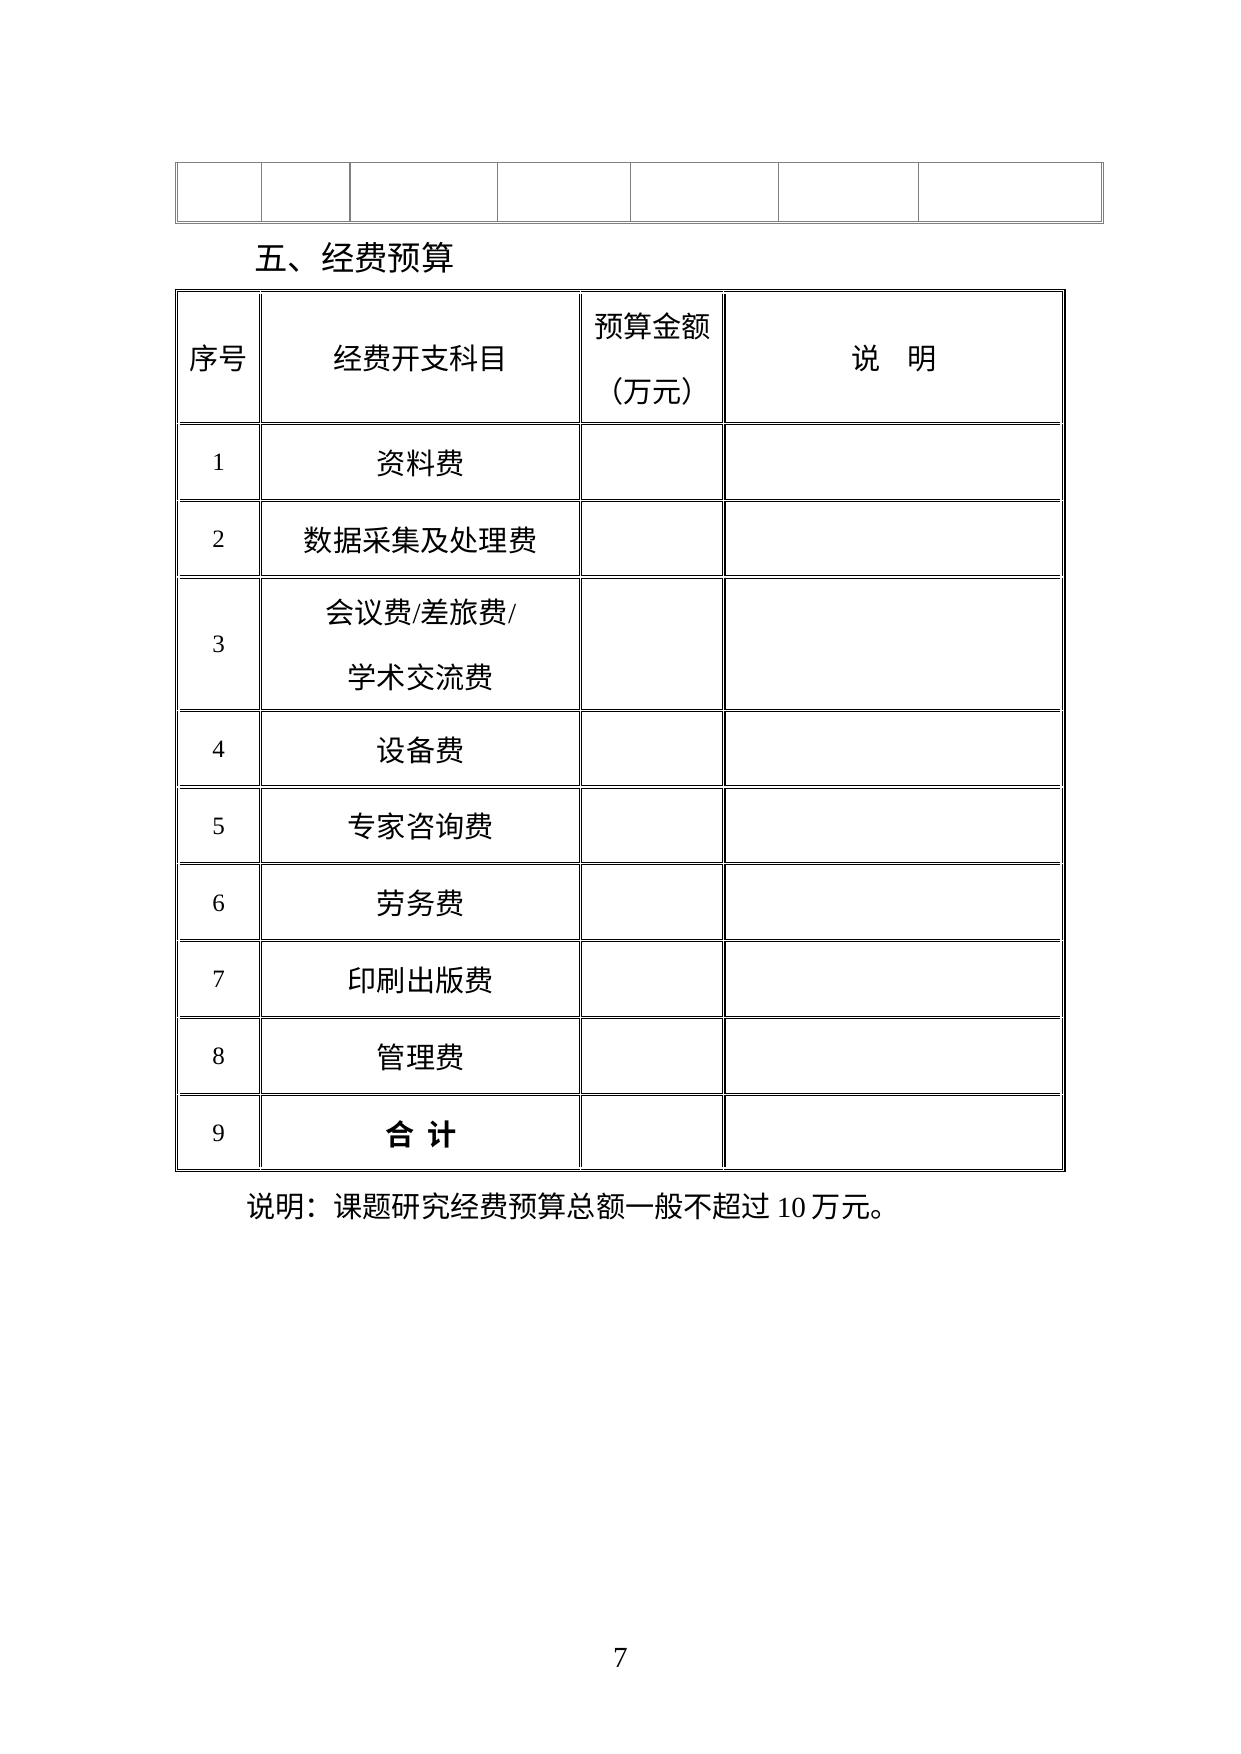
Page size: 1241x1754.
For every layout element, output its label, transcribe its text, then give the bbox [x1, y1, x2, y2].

table_cell 劳务费 [262, 865, 579, 939]
table_cell [724, 1093, 1062, 1169]
table_cell [726, 1016, 1062, 1092]
table_cell 5 [176, 785, 260, 862]
table_cell [919, 163, 1101, 221]
text 五、经费预算 [187, 224, 1053, 289]
table_cell 会议费/差旅费/ 学术交流费 [262, 579, 579, 708]
table_cell [262, 163, 349, 221]
table_cell 9 [178, 1093, 260, 1169]
table_cell 专家咨询费 [262, 789, 579, 862]
table_cell [498, 163, 630, 221]
table_cell [724, 785, 1064, 862]
table_cell [581, 1093, 724, 1169]
table_cell [724, 862, 1064, 939]
table_cell [582, 942, 722, 1016]
table_cell [582, 789, 722, 862]
table_cell [582, 865, 722, 939]
table_cell 资料费 [262, 425, 579, 499]
table_cell [726, 422, 1062, 499]
table_cell 6 [176, 862, 260, 939]
table_cell [582, 712, 722, 785]
table_cell 3 [176, 575, 260, 708]
table_cell 4 [178, 709, 259, 785]
table_cell [724, 939, 1064, 1016]
table_cell 2 [178, 499, 259, 575]
table_cell 设备费 [262, 712, 579, 785]
table_cell [178, 163, 261, 221]
table_cell 管理费 [262, 1019, 579, 1092]
table_cell [779, 163, 918, 221]
table_cell 数据采集及处理费 [262, 502, 579, 575]
table_cell 1 [178, 422, 259, 499]
table_cell [631, 163, 778, 221]
table_header 序号 [178, 292, 260, 422]
table_header 说 明 [724, 292, 1062, 422]
table_header 经费开支科目 [260, 290, 581, 422]
table_cell [582, 425, 722, 499]
table_cell [582, 579, 722, 708]
table_cell 印刷出版费 [262, 942, 579, 1016]
table_header 预算金额（万元） [581, 290, 724, 422]
table_cell [351, 163, 497, 221]
table_cell [726, 499, 1062, 575]
table_cell 8 [178, 1016, 259, 1092]
text 说明：课题研究经费预算总额一般不超过10万元。 [187, 1172, 1053, 1237]
table_cell 合 计 [260, 1093, 581, 1169]
table_cell [582, 502, 722, 575]
table_cell [726, 709, 1062, 785]
table_cell [724, 575, 1064, 708]
table_cell 7 [176, 939, 260, 1016]
table_cell [582, 1019, 722, 1092]
